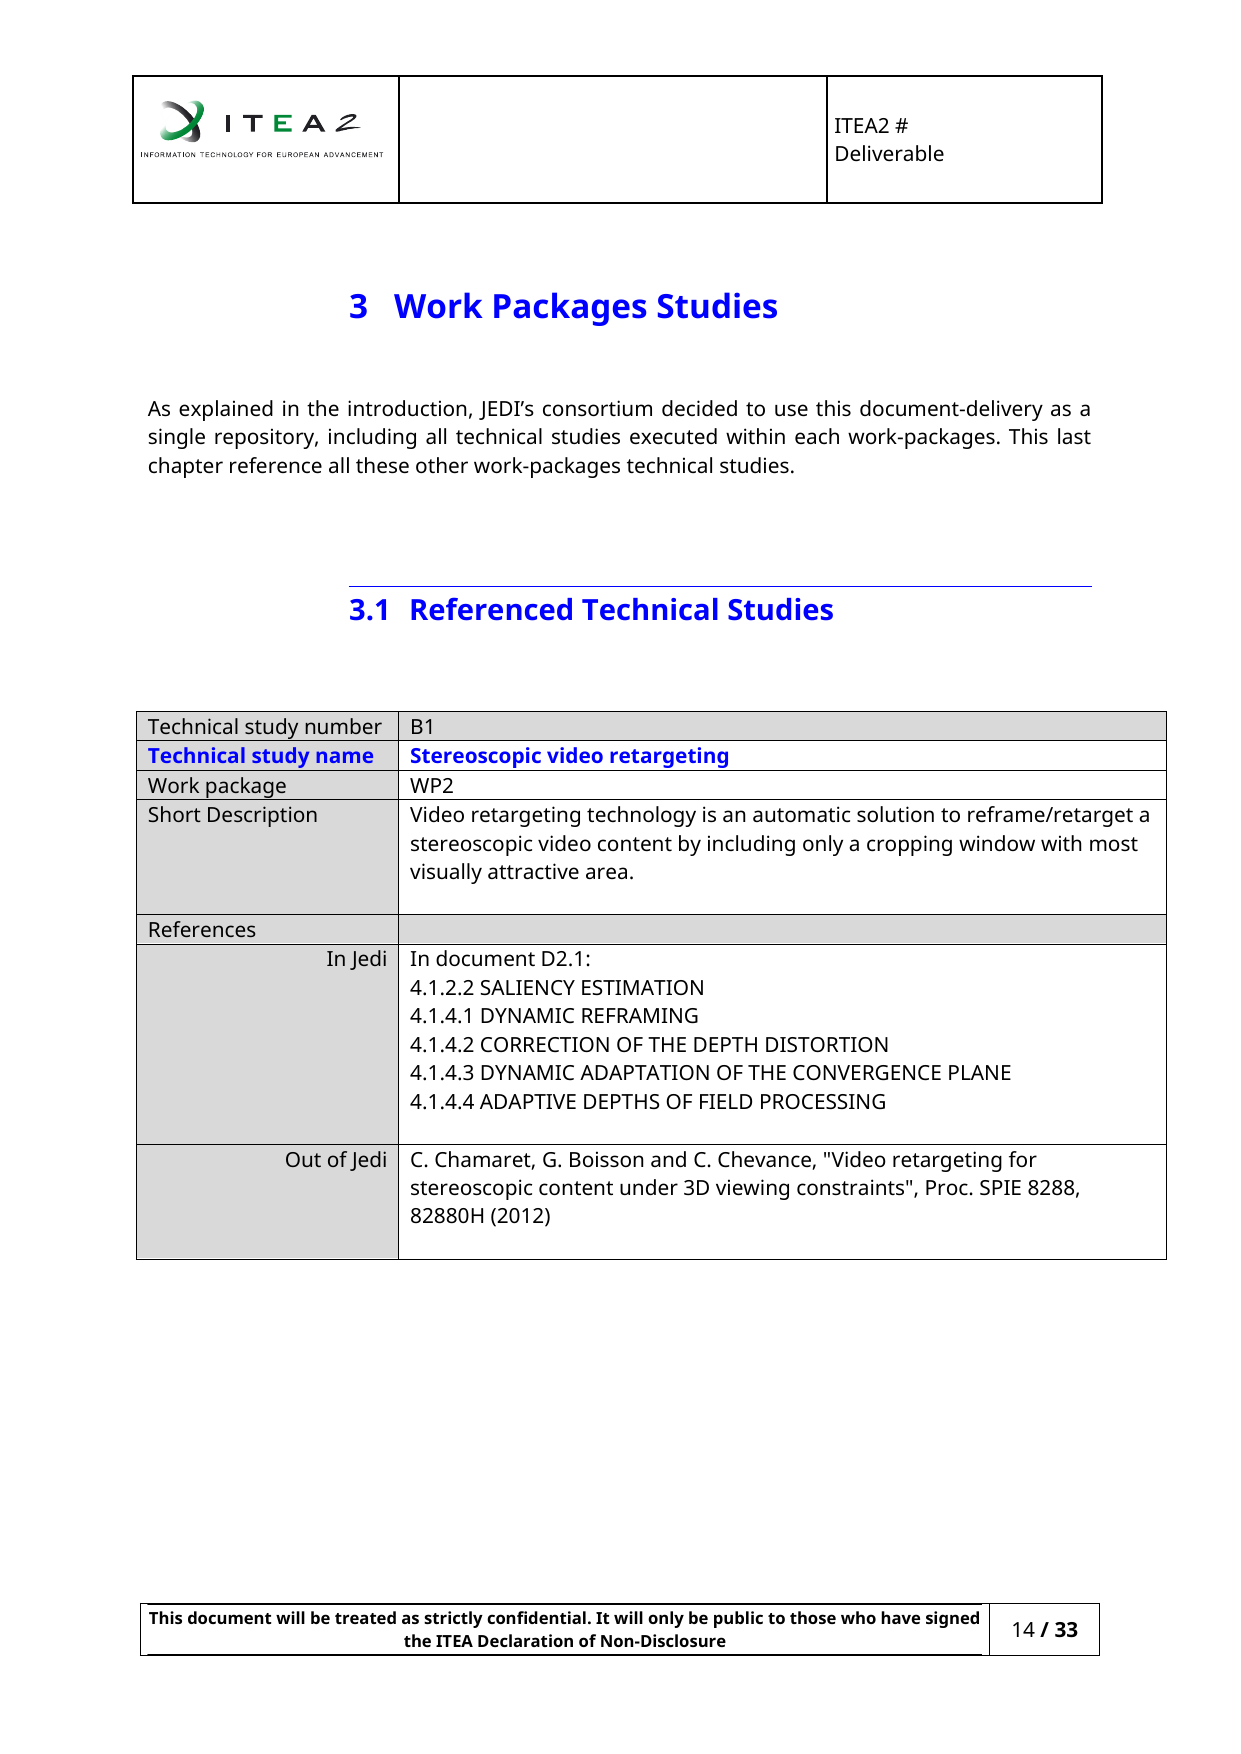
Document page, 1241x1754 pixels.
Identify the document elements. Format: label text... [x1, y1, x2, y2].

table_cell Technical study name [137, 741, 398, 770]
table_cell In Jedi [137, 945, 398, 1144]
table_header Technical study number [137, 712, 398, 740]
table_cell In document D2.1: 4.1.2.2 SALIENCY ESTIMATION 4.1.4.1 DYNAMIC REFRAMING 4.1.4.2 CORRECTION OF THE DEPTH DISTORTION 4.1.4.3 DYNAMIC ADAPTATION OF THE CONVERGENCE PLANE 4.1.4.4 ADAPTIVE DEPTHS OF FIELD PROCESSING [399, 945, 1166, 1144]
table_cell [399, 915, 1166, 943]
table_cell Stereoscopic video retargeting [399, 741, 1166, 770]
subtitle Work Packages Studies [349, 283, 1092, 328]
text As explained in the introduction, JEDI’s consortium decided to use this document-delivery as a single repository, including all technical studies executed within each work-packages. This last chapter reference all these other work-packages technical studies. [148, 394, 1092, 479]
table_header B1 [399, 712, 1166, 740]
table_cell References [137, 915, 398, 943]
table_cell Work package [137, 771, 398, 799]
subtitle Referenced Technical Studies [349, 587, 1092, 629]
table_cell Out of Jedi [137, 1145, 398, 1258]
table_cell Video retargeting technology is an automatic solution to reframe/retarget a stereoscopic video content by including only a cropping window with most visually attractive area. [399, 800, 1166, 914]
table_cell Short Description [137, 800, 398, 914]
table_cell WP2 [399, 771, 1166, 799]
table_cell C. Chamaret, G. Boisson and C. Chevance, "Video retargeting for stereoscopic content under 3D viewing constraints", Proc. SPIE 8288, 82880H (2012) [399, 1145, 1166, 1258]
